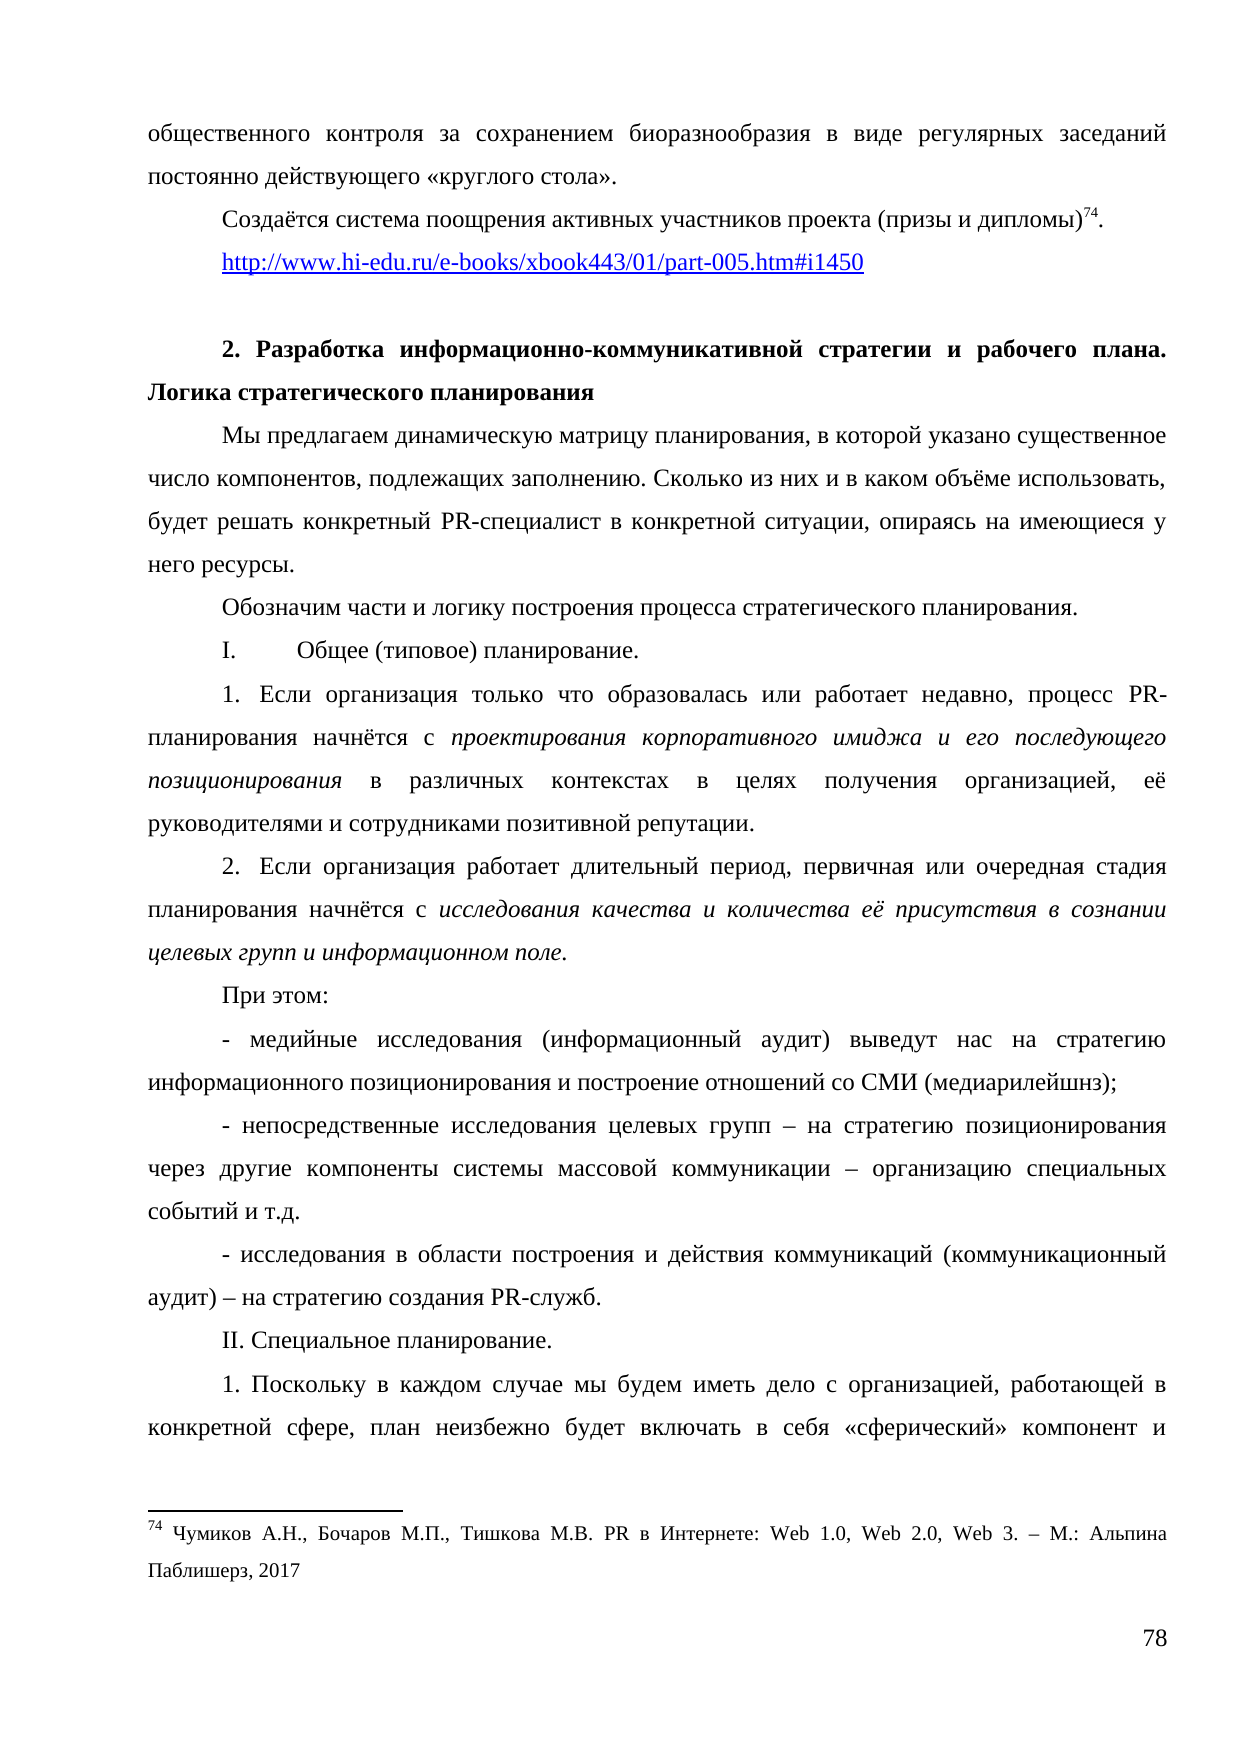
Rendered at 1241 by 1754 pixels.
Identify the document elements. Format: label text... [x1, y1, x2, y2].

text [148, 1369, 1167, 1441]
text - медийные исследования (информационный аудит) выведут нас на стратегию информационного позиционирования и построение отношений со СМИ (медиарилейшнз); [148, 1024, 1167, 1096]
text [148, 118, 1167, 190]
text - непосредственные исследования целевых групп – на стратегию позиционирования через другие компоненты системы массовой коммуникации – организацию специальных событий и т.д. [148, 1110, 1167, 1225]
text http://www.hi-edu.ru/e-books/xbook443/01/part-005.htm#i1450 [148, 247, 1167, 276]
text Мы предлагаем динамическую матрицу планирования, в которой указано существенное число компонентов, подлежащих заполнению. Сколько из них и в каком объёме использовать, будет решать конкретный PR-специалист в конкретной ситуации, опираясь на имеющиеся у него ресурсы. [148, 420, 1167, 578]
list Общее (типовое) планирование. [148, 636, 1167, 664]
text - исследования в области построения и действия коммуникаций (коммуникационный аудит) – на стратегию создания PR-служб. [148, 1239, 1167, 1311]
list Если организация только что образовалась или работает недавно, процесс PR-планирования начнётся с проектирования корпоративного имиджа и его последующего позиционирования в различных контекстах в целях получения организацией, её руководителями и сотрудниками позитивной репутации. [148, 679, 1167, 837]
text 2. Разработка информационно-коммуникативной стратегии и рабочего плана. Логика стратегического планирования [148, 334, 1167, 406]
text Создаётся система поощрения активных участников проекта (призы и дипломы). [148, 204, 1167, 233]
text II. Специальное планирование. [148, 1326, 1167, 1354]
text При этом: [148, 981, 1167, 1009]
list Если организация работает длительный период, первичная или очередная стадия планирования начнётся с исследования качества и количества её присутствия в сознании целевых групп и информационном поле. [148, 851, 1167, 966]
text Обозначим части и логику построения процесса стратегического планирования. [148, 592, 1167, 621]
